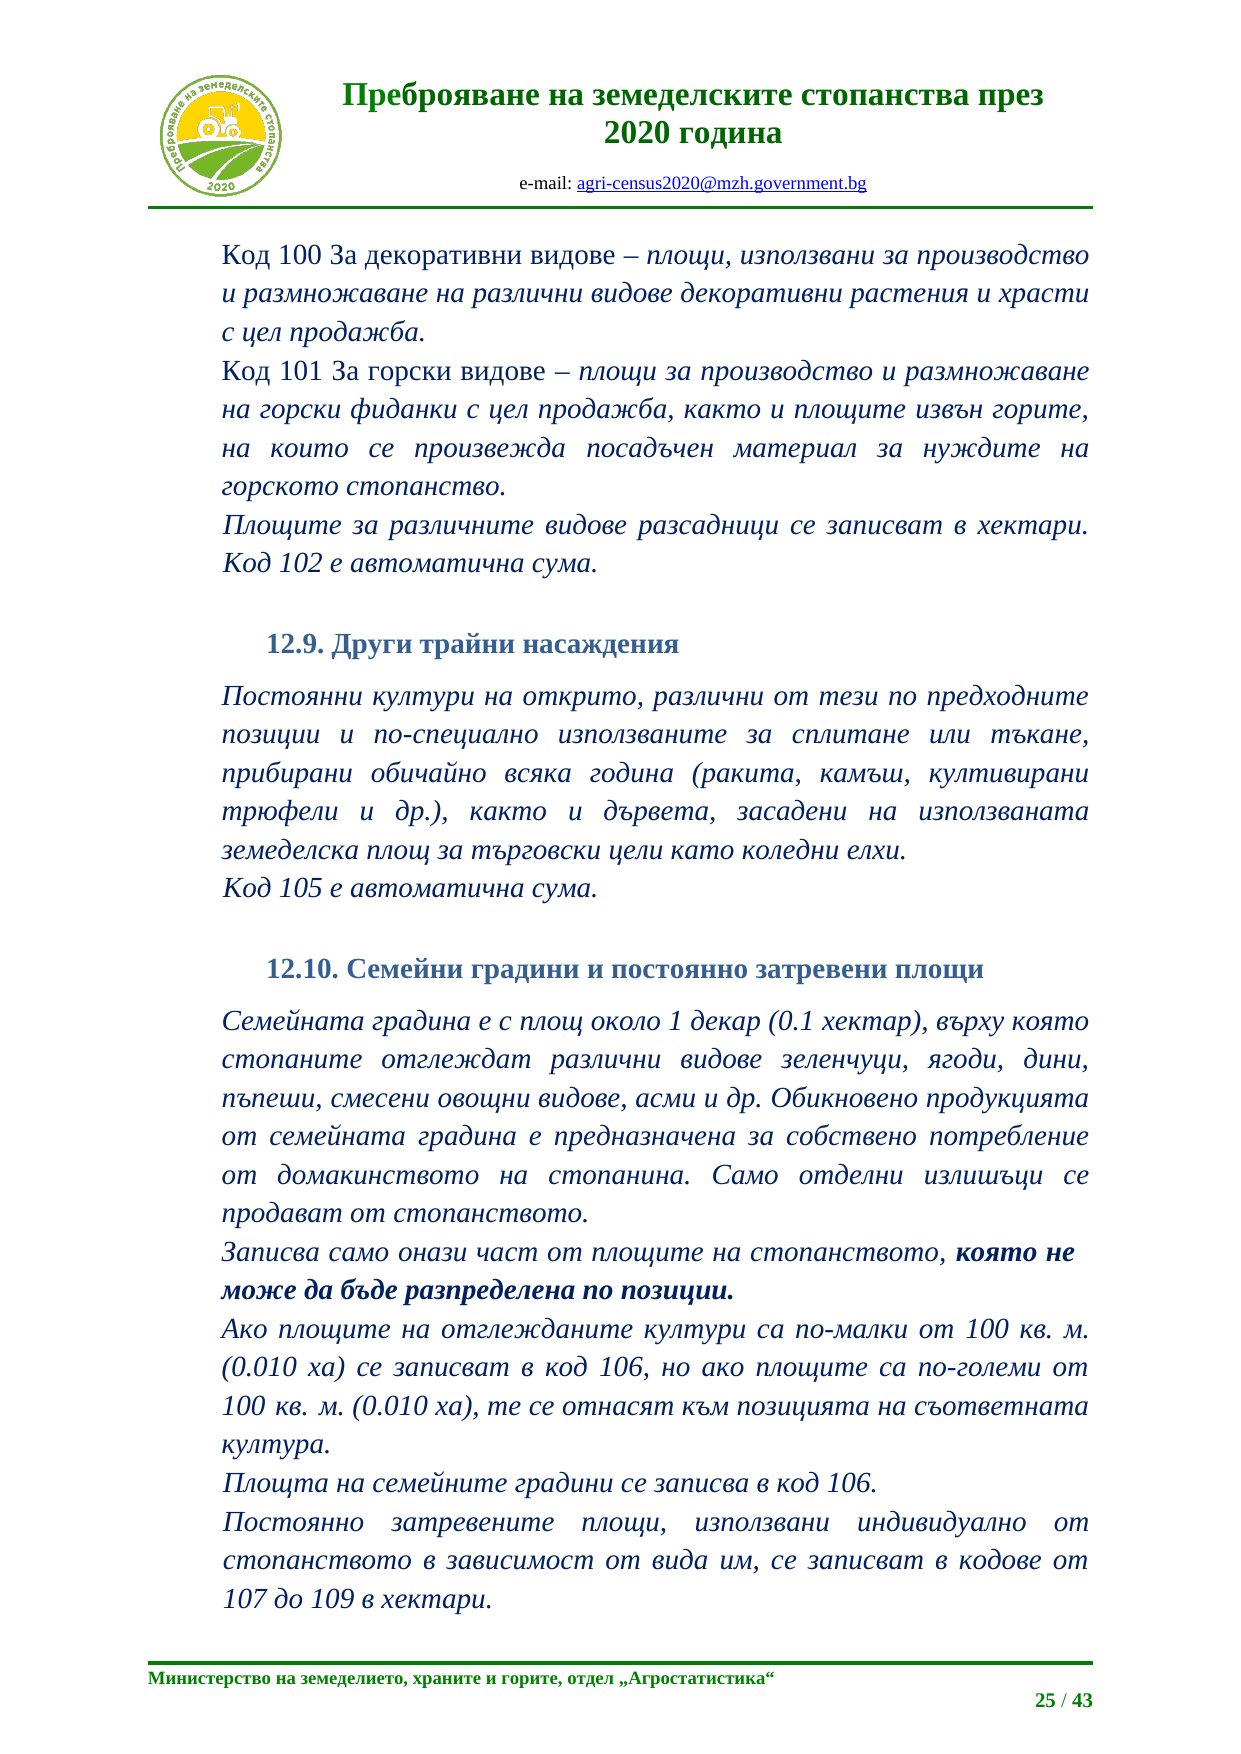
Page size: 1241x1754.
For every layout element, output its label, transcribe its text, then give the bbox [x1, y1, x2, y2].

text Записва само онази част от площите на стопанството, която не може да бъде разпределена по позиции. [221, 1234, 1078, 1306]
text Семейната градина е с площ около 1 декар (0.1 хектар), върху която стопаните отглеждат различни видове зеленчуци, ягоди, дини, пъпеши, смесени овощни видове, асми и др. Обикновено продукцията от семейната градина е предназначена за собствено потребление от домакинството на стопанина. Само отделни излишъци се продават от стопанството. [221, 1003, 1093, 1229]
list Постоянно затревените площи, използвани индивидуално от стопанството в зависимост от вида им, се записват в кодове от 107 до 109 в хектари. [223, 1504, 1093, 1614]
picture [158, 73, 283, 198]
text Ако площите на отглежданите култури са по-малки от 100 кв. м. (0.010 ха) се записват в код 106, но ако площите са по-големи от 100 кв. м. (0.010 ха), те се отнасят към позицията на съответната култура. [221, 1311, 1093, 1460]
list Код 105 е автоматична сума. [223, 870, 1093, 904]
list Площта на семейните градини се записва в код 106. [223, 1465, 1093, 1499]
text Код 100 За декоративни видове – площи, използвани за производство и размножаване на различни видове декоративни растения и храсти с цел продажба. [221, 237, 1093, 348]
text Код 101 За горски видове – площи за производство и размножаване на горски фиданки с цел продажба, както и площите извън горите, на които се произвежда посадъчен материал за нуждите на горското стопанство. [221, 353, 1093, 502]
text Постоянни култури на открито, различни от тези по предходните позиции и по-специално използваните за сплитане или тъкане, прибирани обичайно всяка година (ракита, камъш, култивирани трюфели и др.), както и дървета, засадени на използваната земеделска площ за търговски цели като коледни елхи. [221, 678, 1093, 865]
subtitle 12.10. Семейни градини и постоянно затревени площи [266, 952, 1093, 985]
subtitle 12.9. Други трайни насаждения [266, 627, 1093, 660]
list Площите за различните видове разсадници се записват в хектари. Код 102 е автоматична сума. [223, 507, 1093, 579]
